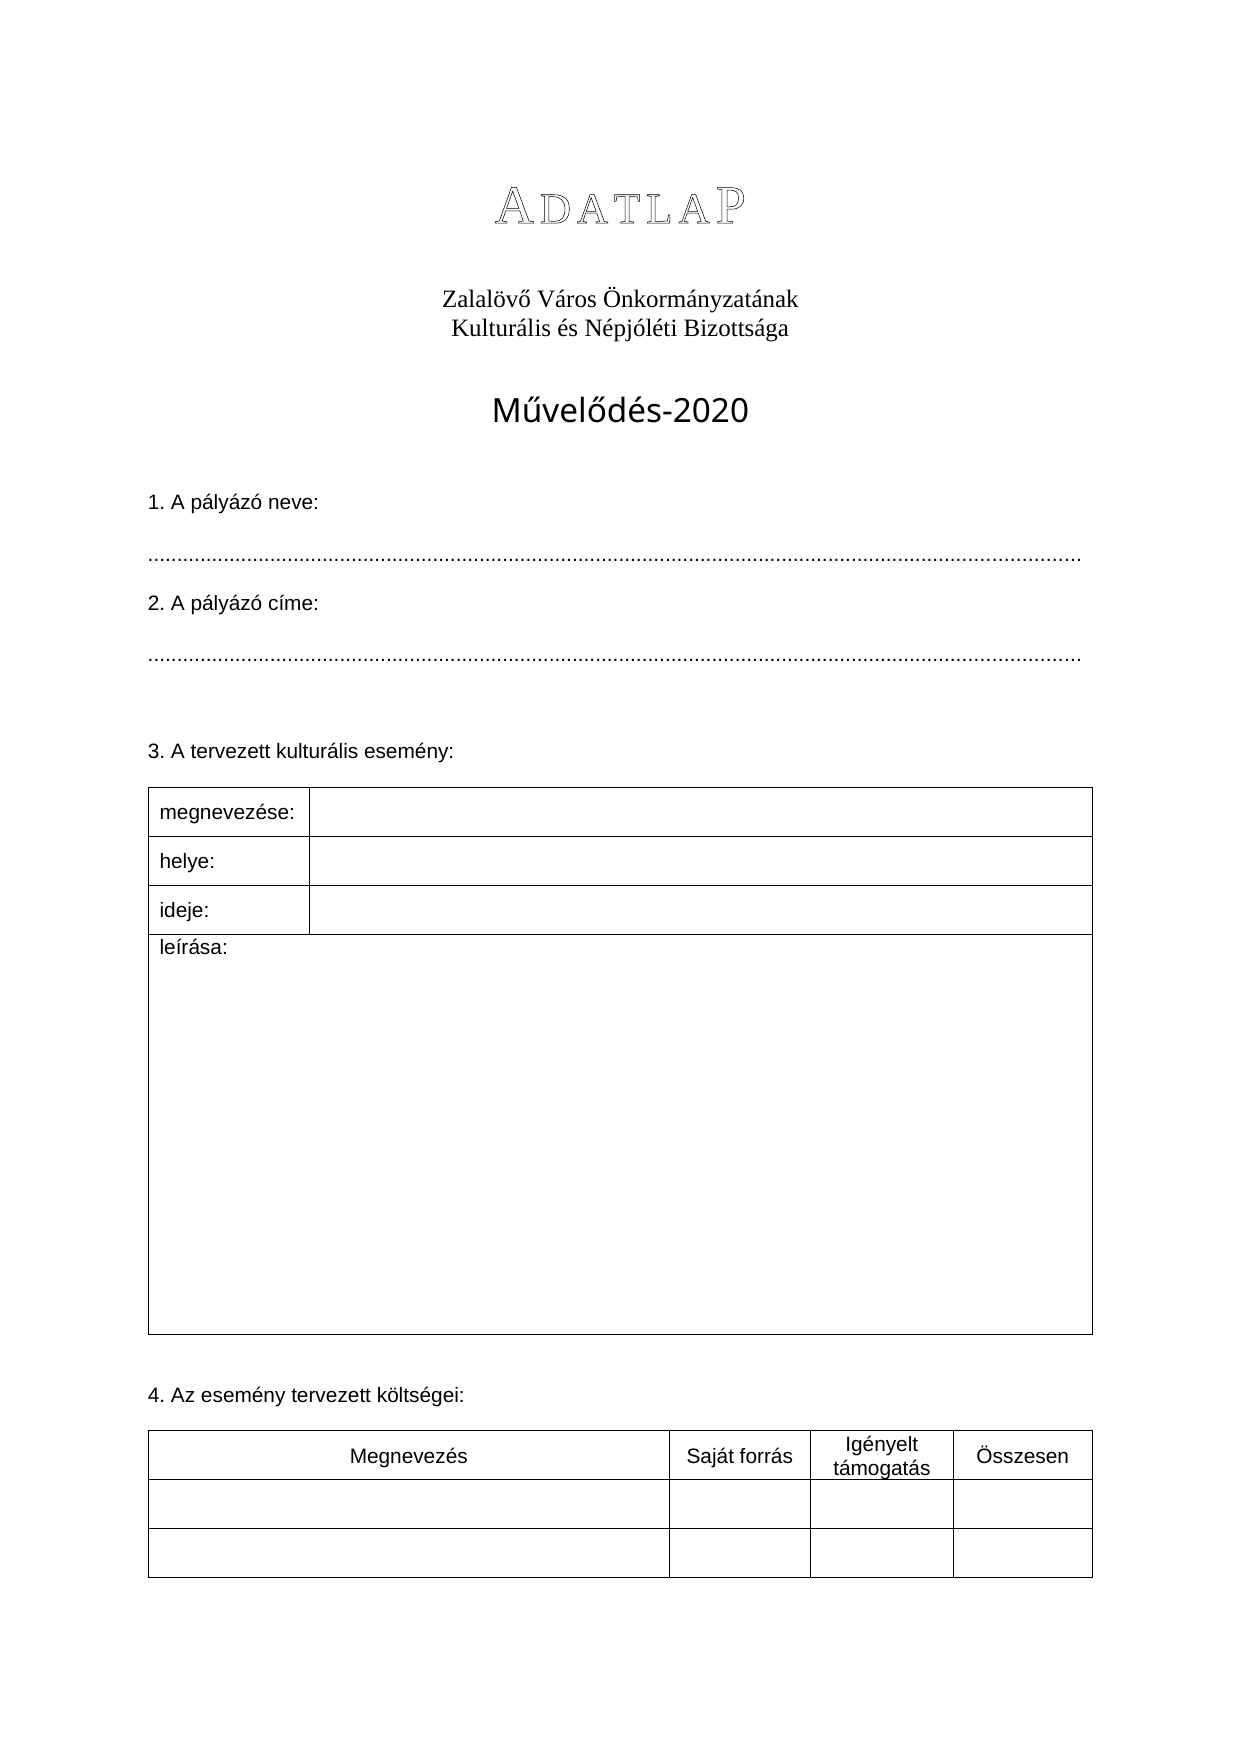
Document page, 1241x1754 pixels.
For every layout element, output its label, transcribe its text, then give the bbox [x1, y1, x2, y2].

text 4. Az esemény tervezett költségei: [148, 1382, 1093, 1406]
table_cell [954, 1480, 1092, 1528]
table_cell [811, 1529, 953, 1577]
table_cell [670, 1529, 810, 1577]
table_cell helye: [149, 837, 309, 885]
text Művelődés-2020 [148, 387, 1093, 432]
table_cell [310, 837, 1092, 885]
text tervezett kulturális esemény: [148, 739, 1093, 763]
table_cell leírása: [149, 935, 1092, 1333]
text Zalalövő Város Önkormányzatának [148, 284, 1093, 313]
table_cell [149, 1480, 669, 1528]
text AdatlaP [148, 173, 1093, 235]
table_header Igényelt támogatás [811, 1431, 953, 1479]
table_header megnevezése: [149, 788, 309, 836]
table_cell [670, 1480, 810, 1528]
table_cell [811, 1480, 953, 1528]
text pályázó neve: [148, 490, 1093, 514]
text pályázó címe: [148, 590, 1093, 614]
table_cell [954, 1529, 1092, 1577]
table_header Összesen [954, 1431, 1092, 1479]
table_header [310, 788, 1092, 836]
table_header Saját forrás [670, 1431, 810, 1479]
table_cell ideje: [149, 886, 309, 934]
table_cell [149, 1529, 669, 1577]
table_cell [310, 886, 1092, 934]
text Kulturális és Népjóléti Bizottsága [148, 313, 1093, 341]
table_header Megnevezés [149, 1431, 669, 1479]
